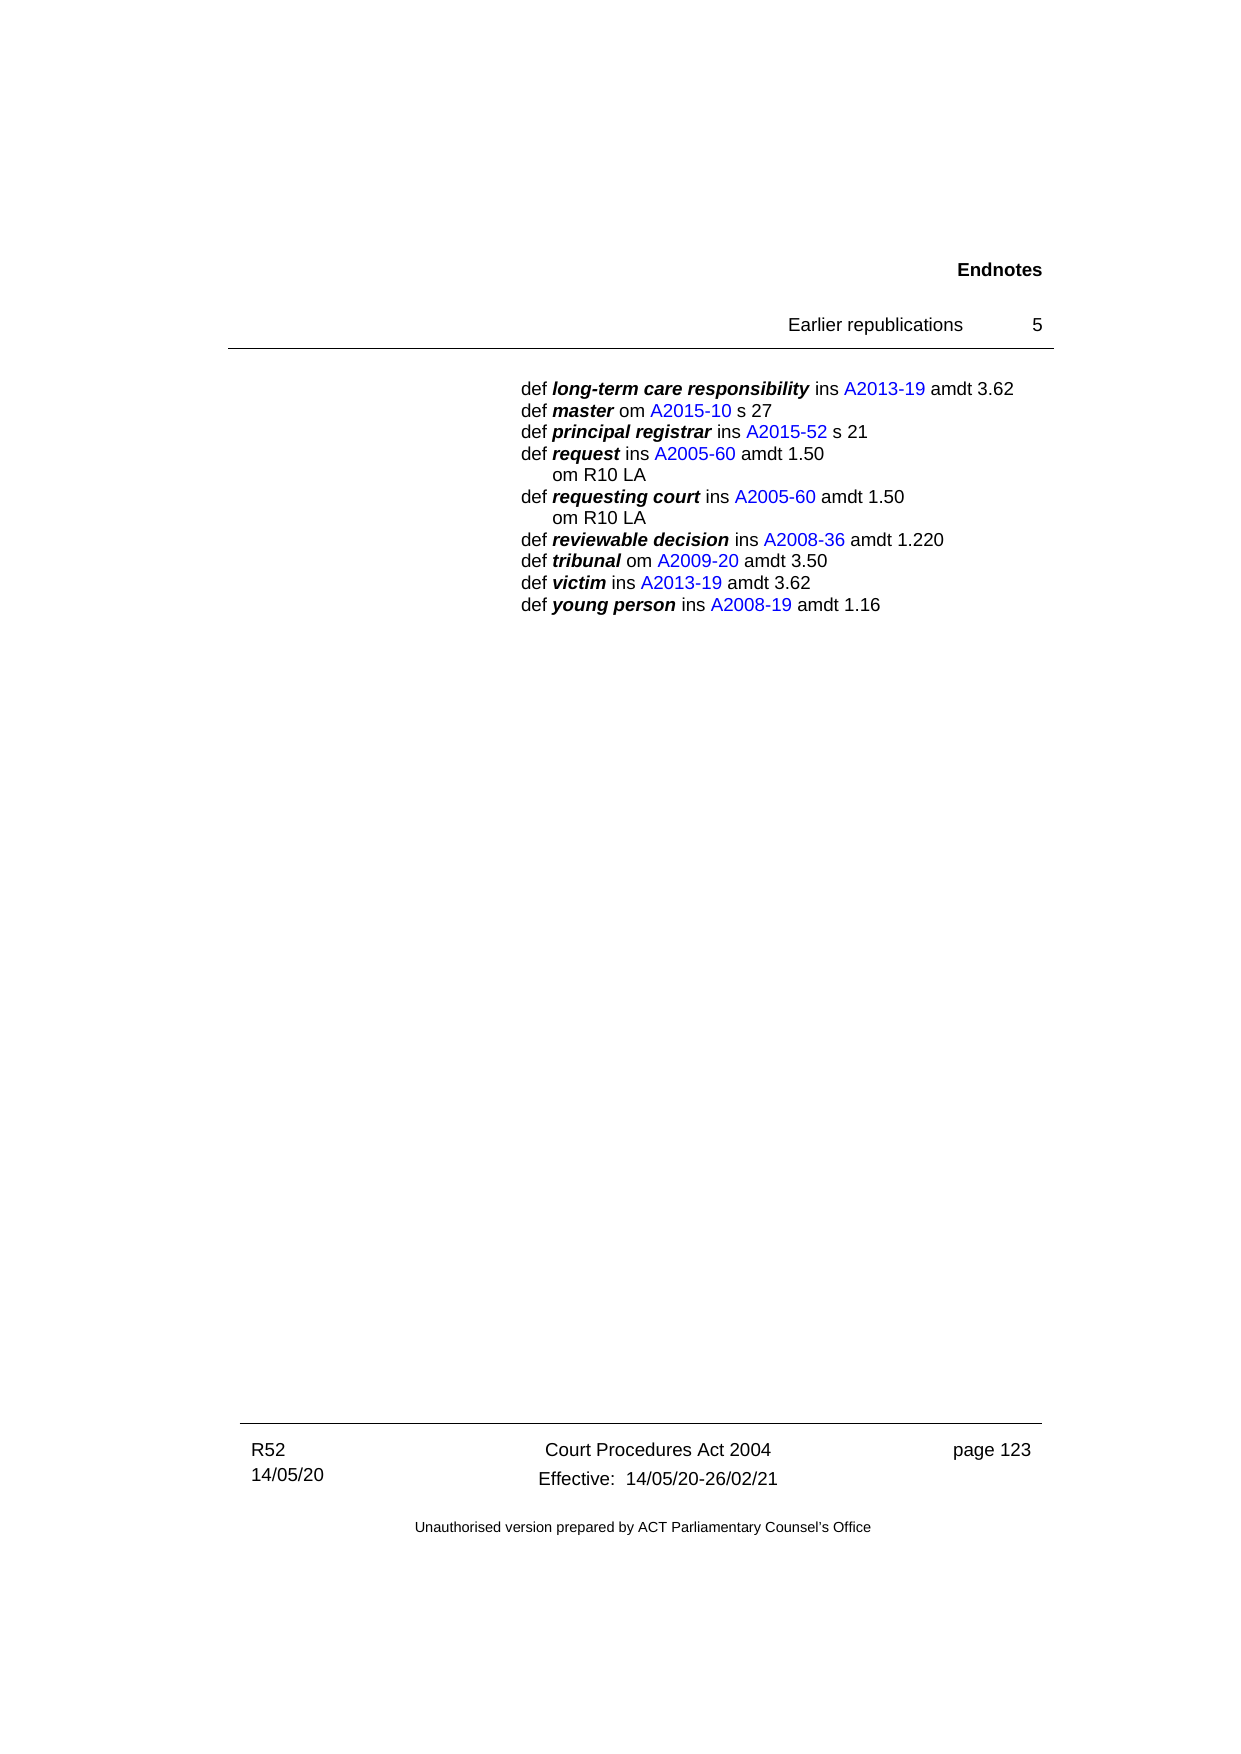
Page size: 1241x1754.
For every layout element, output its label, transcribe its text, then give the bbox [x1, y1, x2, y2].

text def master om A2015-10 s 27 [354, 399, 1042, 421]
text def victim ins A2013-19 amdt 3.62 [354, 572, 1042, 593]
text def reviewable decision ins A2008-36 amdt 1.220 [354, 529, 1042, 550]
text om R10 LA [354, 464, 1042, 486]
text def long-term care responsibility ins A2013-19 amdt 3.62 [354, 378, 1042, 399]
text def request ins A2005-60 amdt 1.50 [354, 442, 1042, 464]
text def requesting court ins A2005-60 amdt 1.50 [354, 486, 1042, 507]
text def tribunal om A2009-20 amdt 3.50 [354, 550, 1042, 572]
text def principal registrar ins A2015-52 s 21 [354, 421, 1042, 442]
text om R10 LA [354, 507, 1042, 529]
text def young person ins A2008-19 amdt 1.16 [354, 593, 1042, 615]
